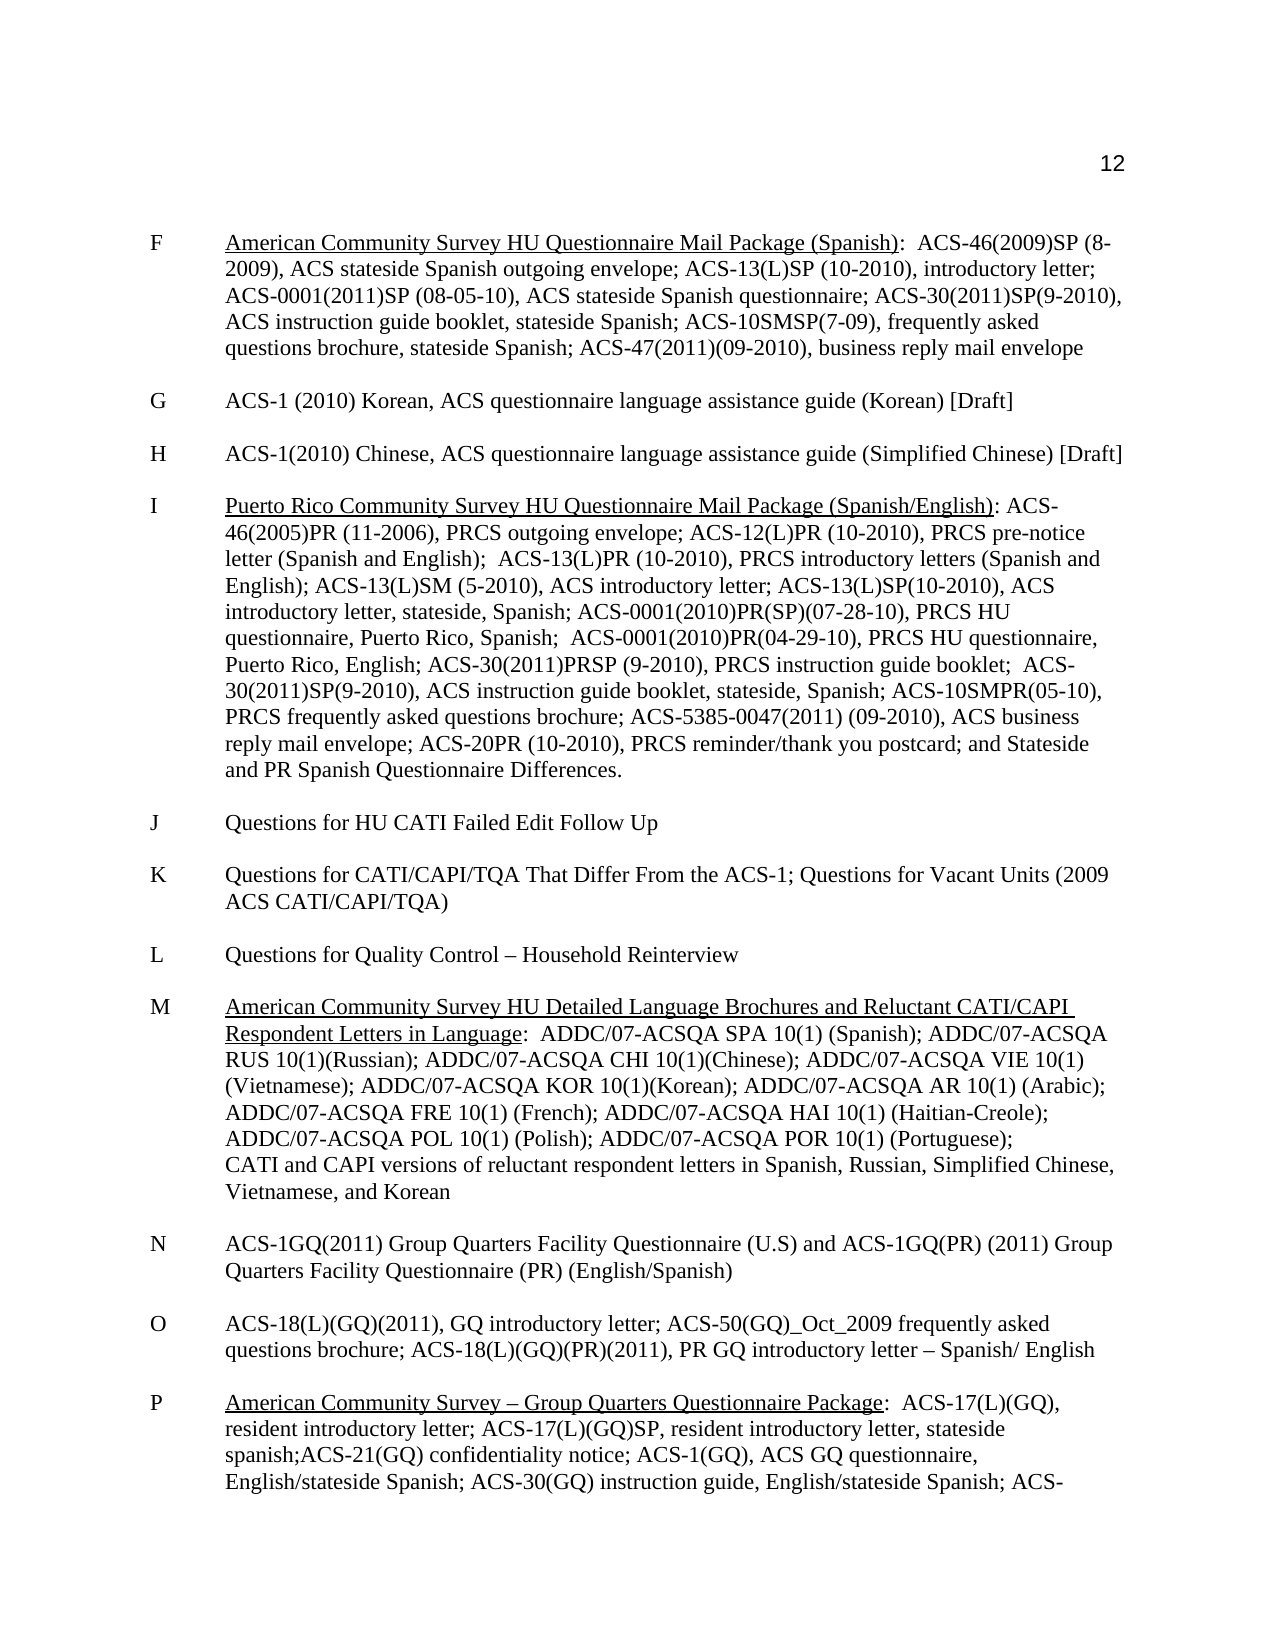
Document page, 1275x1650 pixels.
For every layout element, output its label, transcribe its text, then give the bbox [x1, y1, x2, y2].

text M American Community Survey HU Detailed Language Brochures and Reluctant CATI/CAPI Respondent Letters in Language: ADDC/07-ACSQA SPA 10(1) (Spanish); ADDC/07-ACSQA RUS 10(1)(Russian); ADDC/07-ACSQA CHI 10(1)(Chinese); ADDC/07-ACSQA VIE 10(1)(Vietnamese); ADDC/07-ACSQA KOR 10(1)(Korean); ADDC/07-ACSQA AR 10(1) (Arabic); ADDC/07-ACSQA FRE 10(1) (French); ADDC/07-ACSQA HAI 10(1) (Haitian-Creole); ADDC/07-ACSQA POL 10(1) (Polish); ADDC/07-ACSQA POR 10(1) (Portuguese); [150, 993, 1125, 1151]
text G ACS-1 (2010) Korean, ACS questionnaire language assistance guide (Korean) [Draft] [150, 387, 1125, 413]
text N ACS-1GQ(2011) Group Quarters Facility Questionnaire (U.S) and ACS-1GQ(PR) (2011) Group Quarters Facility Questionnaire (PR) (English/Spanish) [150, 1231, 1125, 1283]
text F American Community Survey HU Questionnaire Mail Package (Spanish): ACS-46(2009)SP (8-2009), ACS stateside Spanish outgoing envelope; ACS-13(L)SP (10-2010), introductory letter; ACS-0001(2011)SP (08-05-10), ACS stateside Spanish questionnaire; ACS-30(2011)SP(9-2010), ACS instruction guide booklet, stateside Spanish; ACS-10SMSP(7-09), frequently asked questions brochure, stateside Spanish; ACS-47(2011)(09-2010), business reply mail envelope [150, 229, 1125, 361]
text I Puerto Rico Community Survey HU Questionnaire Mail Package (Spanish/English): ACS-46(2005)PR (11-2006), PRCS outgoing envelope; ACS-12(L)PR (10-2010), PRCS pre-notice letter (Spanish and English); ACS-13(L)PR (10-2010), PRCS introductory letters (Spanish and English); ACS-13(L)SM (5-2010), ACS introductory letter; ACS-13(L)SP(10-2010), ACS introductory letter, stateside, Spanish; ACS-0001(2010)PR(SP)(07-28-10), PRCS HU questionnaire, Puerto Rico, Spanish; ACS-0001(2010)PR(04-29-10), PRCS HU questionnaire, Puerto Rico, English; ACS-30(2011)PRSP (9-2010), PRCS instruction guide booklet; ACS-30(2011)SP(9-2010), ACS instruction guide booklet, stateside, Spanish; ACS-10SMPR(05-10), PRCS frequently asked questions brochure; ACS-5385-0047(2011) (09-2010), ACS business reply mail envelope; ACS-20PR (10-2010), PRCS reminder/thank you postcard; and Stateside and PR Spanish Questionnaire Differences. [150, 493, 1125, 782]
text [150, 1389, 1125, 1494]
text L Questions for Quality Control – Household Reinterview [150, 941, 1125, 967]
text O ACS-18(L)(GQ)(2011), GQ introductory letter; ACS-50(GQ)_Oct_2009 frequently asked questions brochure; ACS-18(L)(GQ)(PR)(2011), PR GQ introductory letter – Spanish/ English [150, 1309, 1125, 1362]
text CATI and CAPI versions of reluctant respondent letters in Spanish, Russian, Simplified Chinese, Vietnamese, and Korean [150, 1151, 1125, 1204]
text J Questions for HU CATI Failed Edit Follow Up [150, 809, 1125, 835]
text K Questions for CATI/CAPI/TQA That Differ From the ACS-1; Questions for Vacant Units (2009 ACS CATI/CAPI/TQA) [150, 862, 1125, 914]
text H ACS-1(2010) Chinese, ACS questionnaire language assistance guide (Simplified Chinese) [Draft] [150, 440, 1125, 466]
